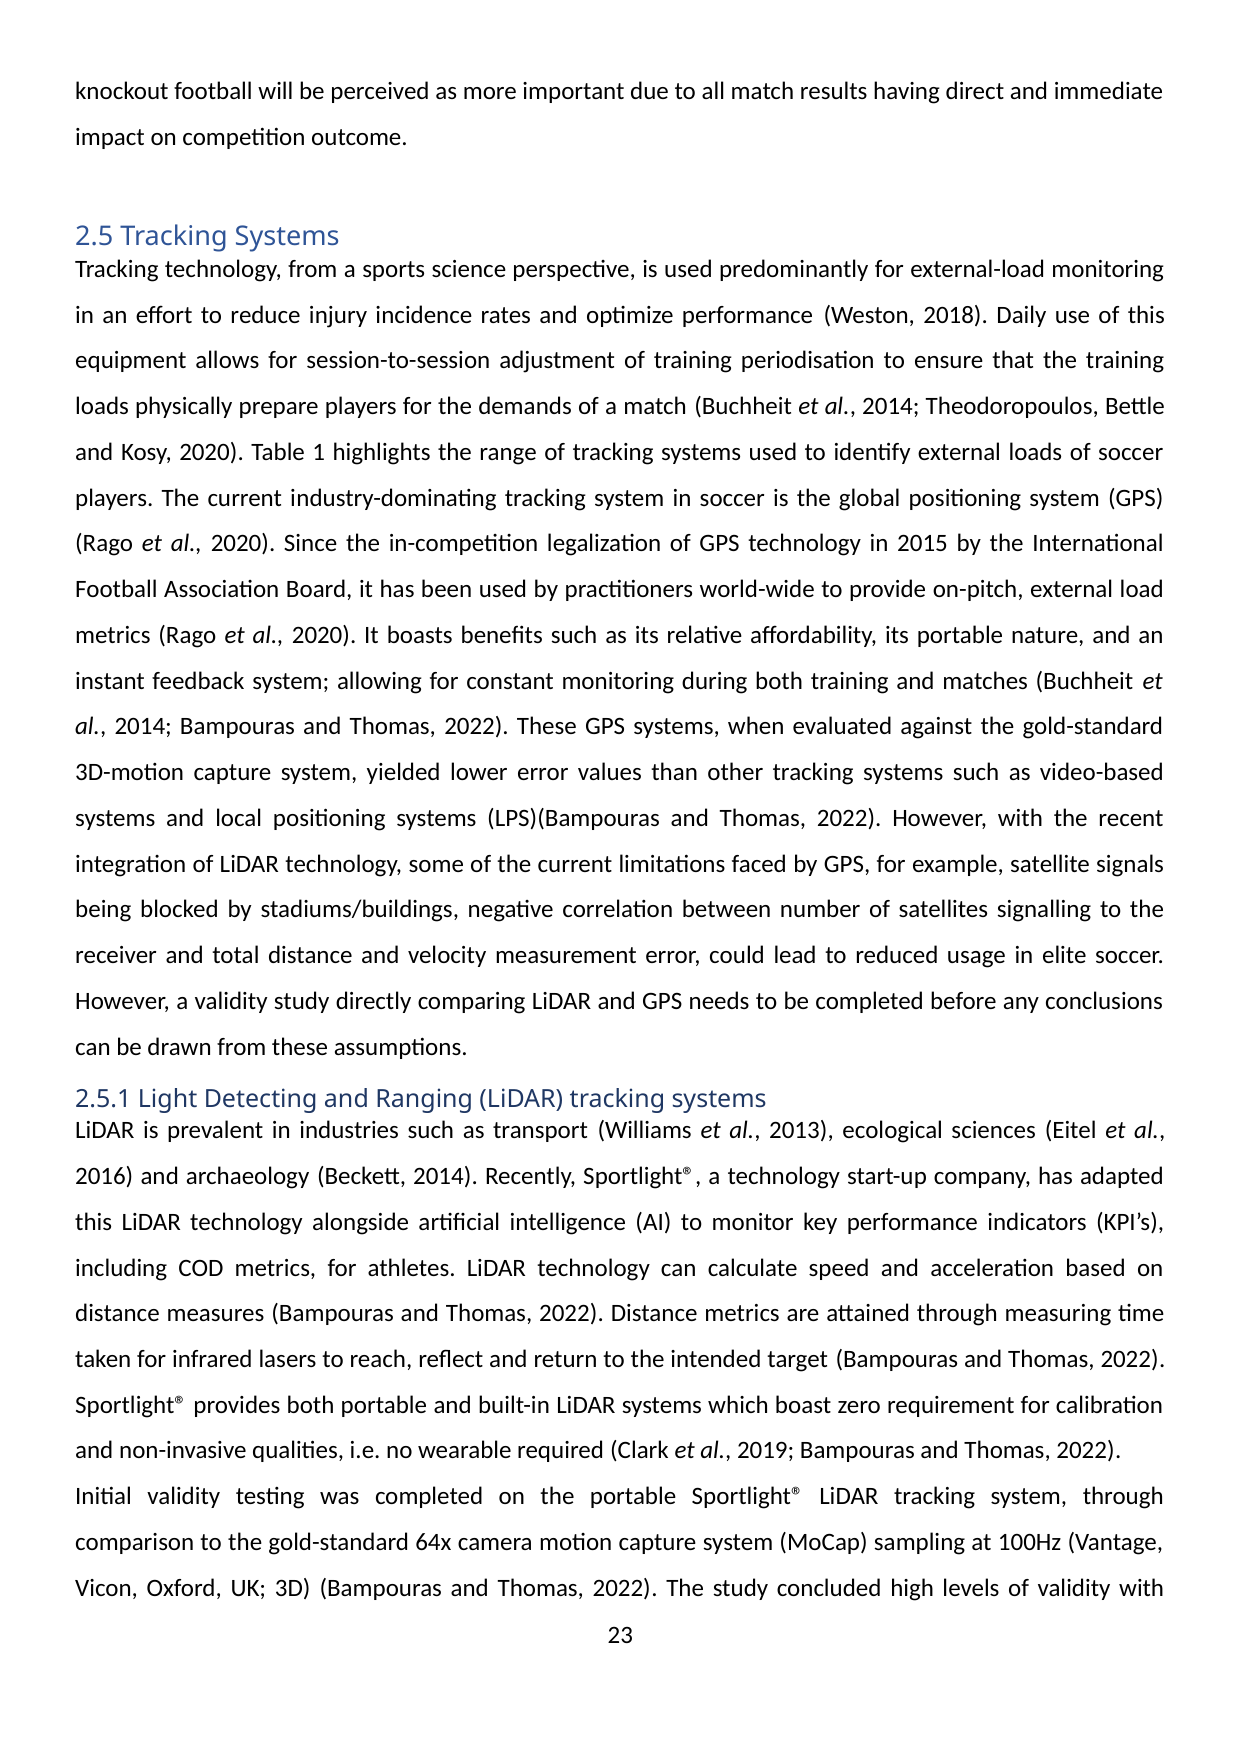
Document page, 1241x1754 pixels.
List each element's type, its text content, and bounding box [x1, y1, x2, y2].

text Tracking technology, from a sports science perspective, is used predominantly for external-load monitoring in an effort to reduce injury incidence rates and optimize performance (Weston, 2018). Daily use of this equipment allows for session-to-session adjustment of training periodisation to ensure that the training loads physically prepare players for the demands of a match (Buchheit et al., 2014; Theodoropoulos, Bettle and Kosy, 2020). Table 1 highlights the range of tracking systems used to identify external loads of soccer players. The current industry-dominating tracking system in soccer is the global positioning system (GPS) (Rago et al., 2020). Since the in-competition legalization of GPS technology in 2015 by the International Football Association Board, it has been used by practitioners world-wide to provide on-pitch, external load metrics (Rago et al., 2020). It boasts benefits such as its relative affordability, its portable nature, and an instant feedback system; allowing for constant monitoring during both training and matches (Buchheit et al., 2014; Bampouras and Thomas, 2022). These GPS systems, when evaluated against the gold-standard 3D-motion capture system, yielded lower error values than other tracking systems such as video-based systems and local positioning systems (LPS)(Bampouras and Thomas, 2022). However, with the recent integration of LiDAR technology, some of the current limitations faced by GPS, for example, satellite signals being blocked by stadiums/buildings, negative correlation between number of satellites signalling to the receiver and total distance and velocity measurement error, could lead to reduced usage in elite soccer. However, a validity study directly comparing LiDAR and GPS needs to be completed before any conclusions can be drawn from these assumptions. [75, 253, 1165, 1061]
subtitle 2.5 Tracking Systems [75, 216, 1165, 253]
subtitle 2.5.1 Light Detecting and Ranging (LiDAR) tracking systems [75, 1081, 1165, 1114]
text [75, 75, 1165, 151]
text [75, 1480, 1165, 1602]
text LiDAR is prevalent in industries such as transport (Williams et al., 2013), ecological sciences (Eitel et al., 2016) and archaeology (Beckett, 2014). Recently, Sportlight®, a technology start-up company, has adapted this LiDAR technology alongside artificial intelligence (AI) to monitor key performance indicators (KPI’s), including COD metrics, for athletes. LiDAR technology can calculate speed and acceleration based on distance measures (Bampouras and Thomas, 2022). Distance metrics are attained through measuring time taken for infrared lasers to reach, reflect and return to the intended target (Bampouras and Thomas, 2022). Sportlight® provides both portable and built-in LiDAR systems which boast zero requirement for calibration and non-invasive qualities, i.e. no wearable required (Clark et al., 2019; Bampouras and Thomas, 2022). [75, 1114, 1165, 1465]
